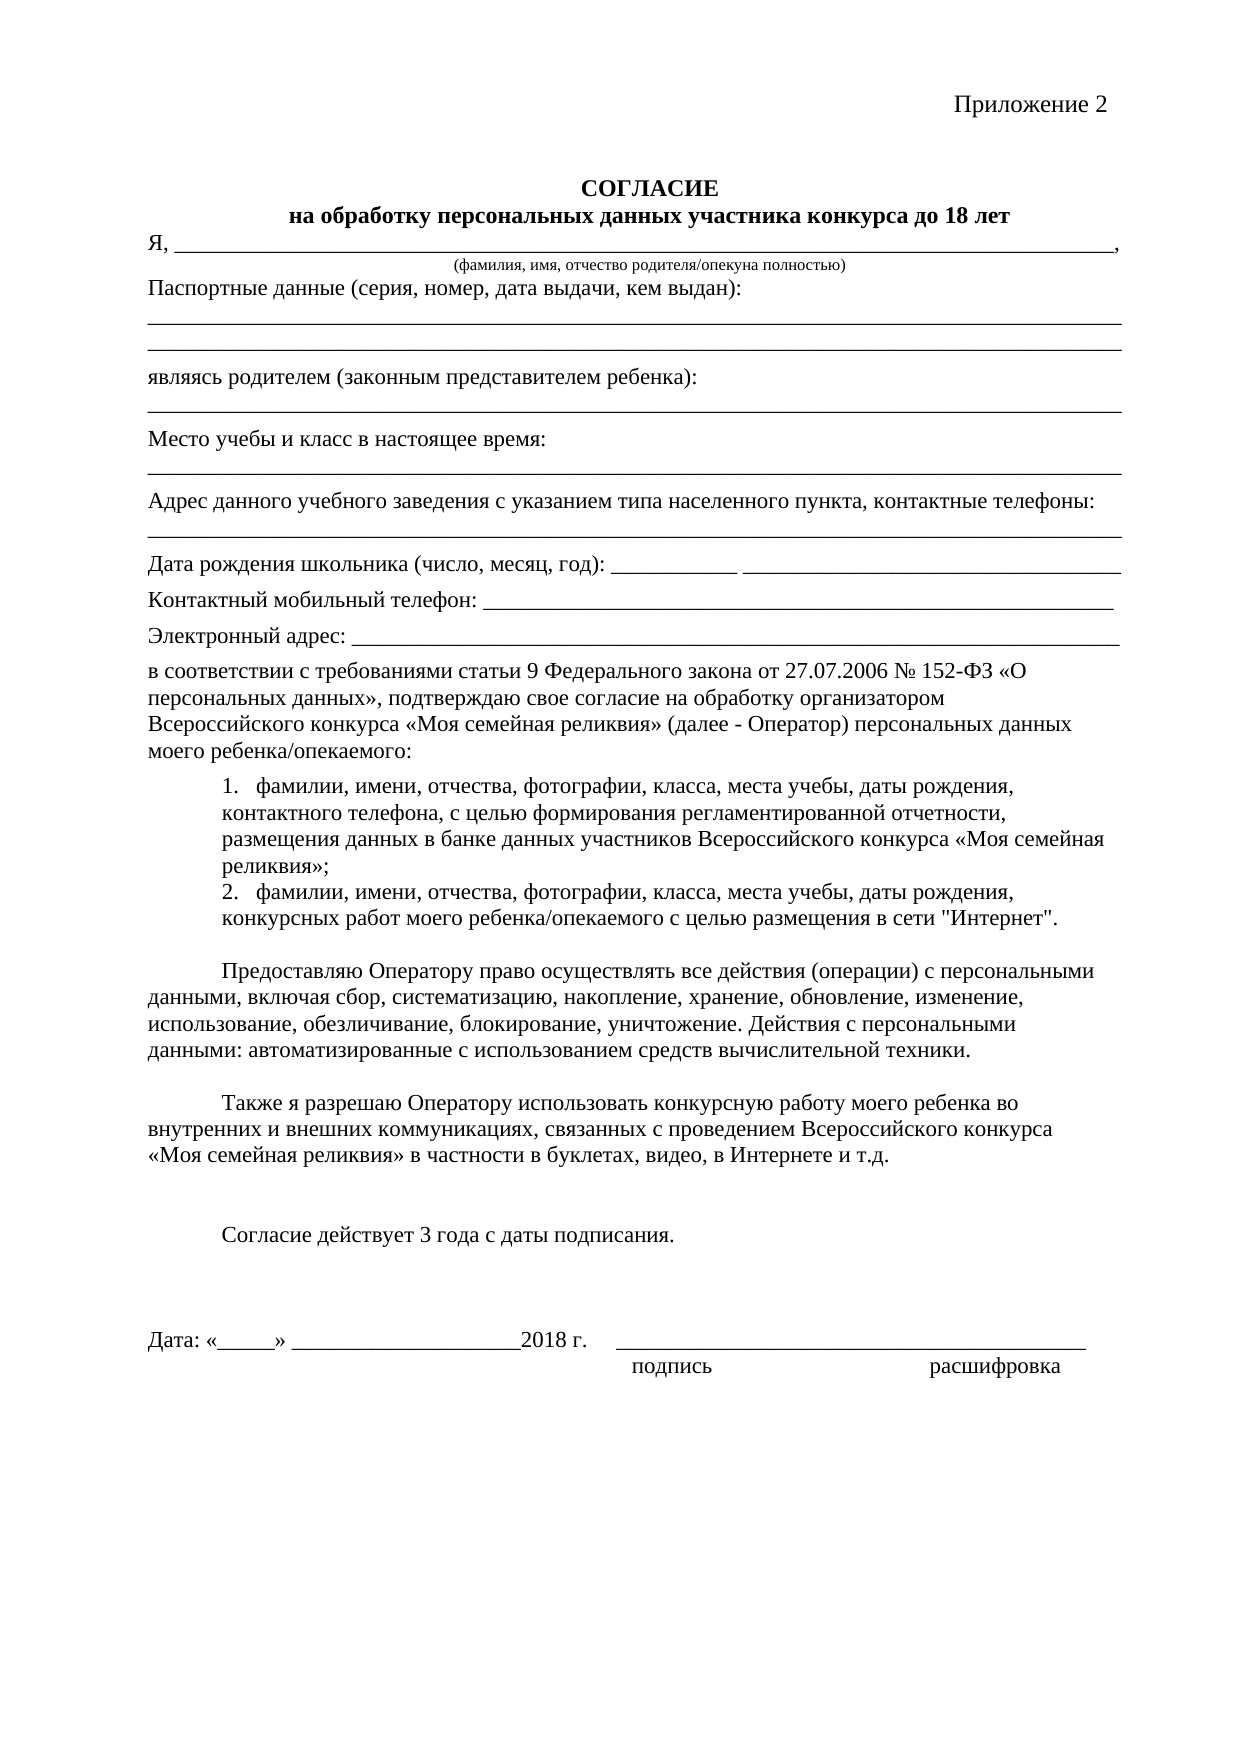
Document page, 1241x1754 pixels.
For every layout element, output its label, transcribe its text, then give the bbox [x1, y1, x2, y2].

text Также я разрешаю Оператору использовать конкурсную работу моего ребенка во внутренних и внешних коммуникациях, связанных с проведением Всероссийского конкурса «Моя семейная реликвия» в частности в буклетах, видео, в Интернете и т.д. [148, 1089, 1108, 1168]
text Согласие действует 3 года с даты подписания. [148, 1221, 1108, 1247]
text Предоставляю Оператору право осуществлять все действия (операции) с персональными данными, включая сбор, систематизацию, накопление, хранение, обновление, изменение, использование, обезличивание, блокирование, уничтожение. Действия с персональными данными: автоматизированные с использованием средств вычислительной техники. [148, 957, 1108, 1062]
text Дата: «_____» ____________________2018 г. _________________________________________ [148, 1326, 1152, 1352]
text СОГЛАСИЕ [148, 173, 1152, 201]
text Электронный адрес: ___________________________________________________________________ [148, 622, 1152, 648]
text 1. фамилии, имени, отчества, фотографии, класса, места учебы, даты рождения, контактного телефона, с целью формирования регламентированной отчетности, размещения данных в банке данных участников Всероссийского конкурса «Моя семейная реликвия»; [222, 773, 1108, 878]
text Дата рождения школьника (число, месяц, год): ___________ _________________________________ [148, 550, 1152, 576]
text Я, __________________________________________________________________________________, [148, 229, 1152, 255]
text Паспортные данные (серия, номер, дата выдачи, кем выдан): _____________________________________________________________________________________ [148, 274, 1152, 327]
text 2. фамилии, имени, отчества, фотографии, класса, места учебы, даты рождения, конкурсных работ моего ребенка/опекаемого с целью размещения в сети "Интернет". [222, 878, 1108, 931]
text в соответствии с требованиями статьи 9 Федерального закона от 27.07.2006 № 152-ФЗ «О персональных данных», подтверждаю свое согласие на обработку организатором Всероссийского конкурса «Моя семейная реликвия» (далее - Оператор) персональных данных моего ребенка/опекаемого: [148, 658, 1108, 763]
text Место учебы и класс в настоящее время: _____________________________________________________________________________________ [148, 425, 1152, 478]
text (фамилия, имя, отчество родителя/опекуна полностью) [148, 255, 1152, 274]
text Контактный мобильный телефон: _______________________________________________________ [148, 586, 1152, 612]
text Приложение 2 [148, 89, 1108, 118]
text подпись расшифровка [148, 1352, 1152, 1379]
text Адрес данного учебного заведения с указанием типа населенного пункта, контактные телефоны: _____________________________________________________________________________________ [148, 487, 1152, 540]
text _____________________________________________________________________________________ [148, 327, 1152, 353]
text являясь родителем (законным представителем ребенка): _____________________________________________________________________________________ [148, 363, 1152, 416]
text на обработку персональных данных участника конкурса до 18 лет [148, 201, 1152, 229]
